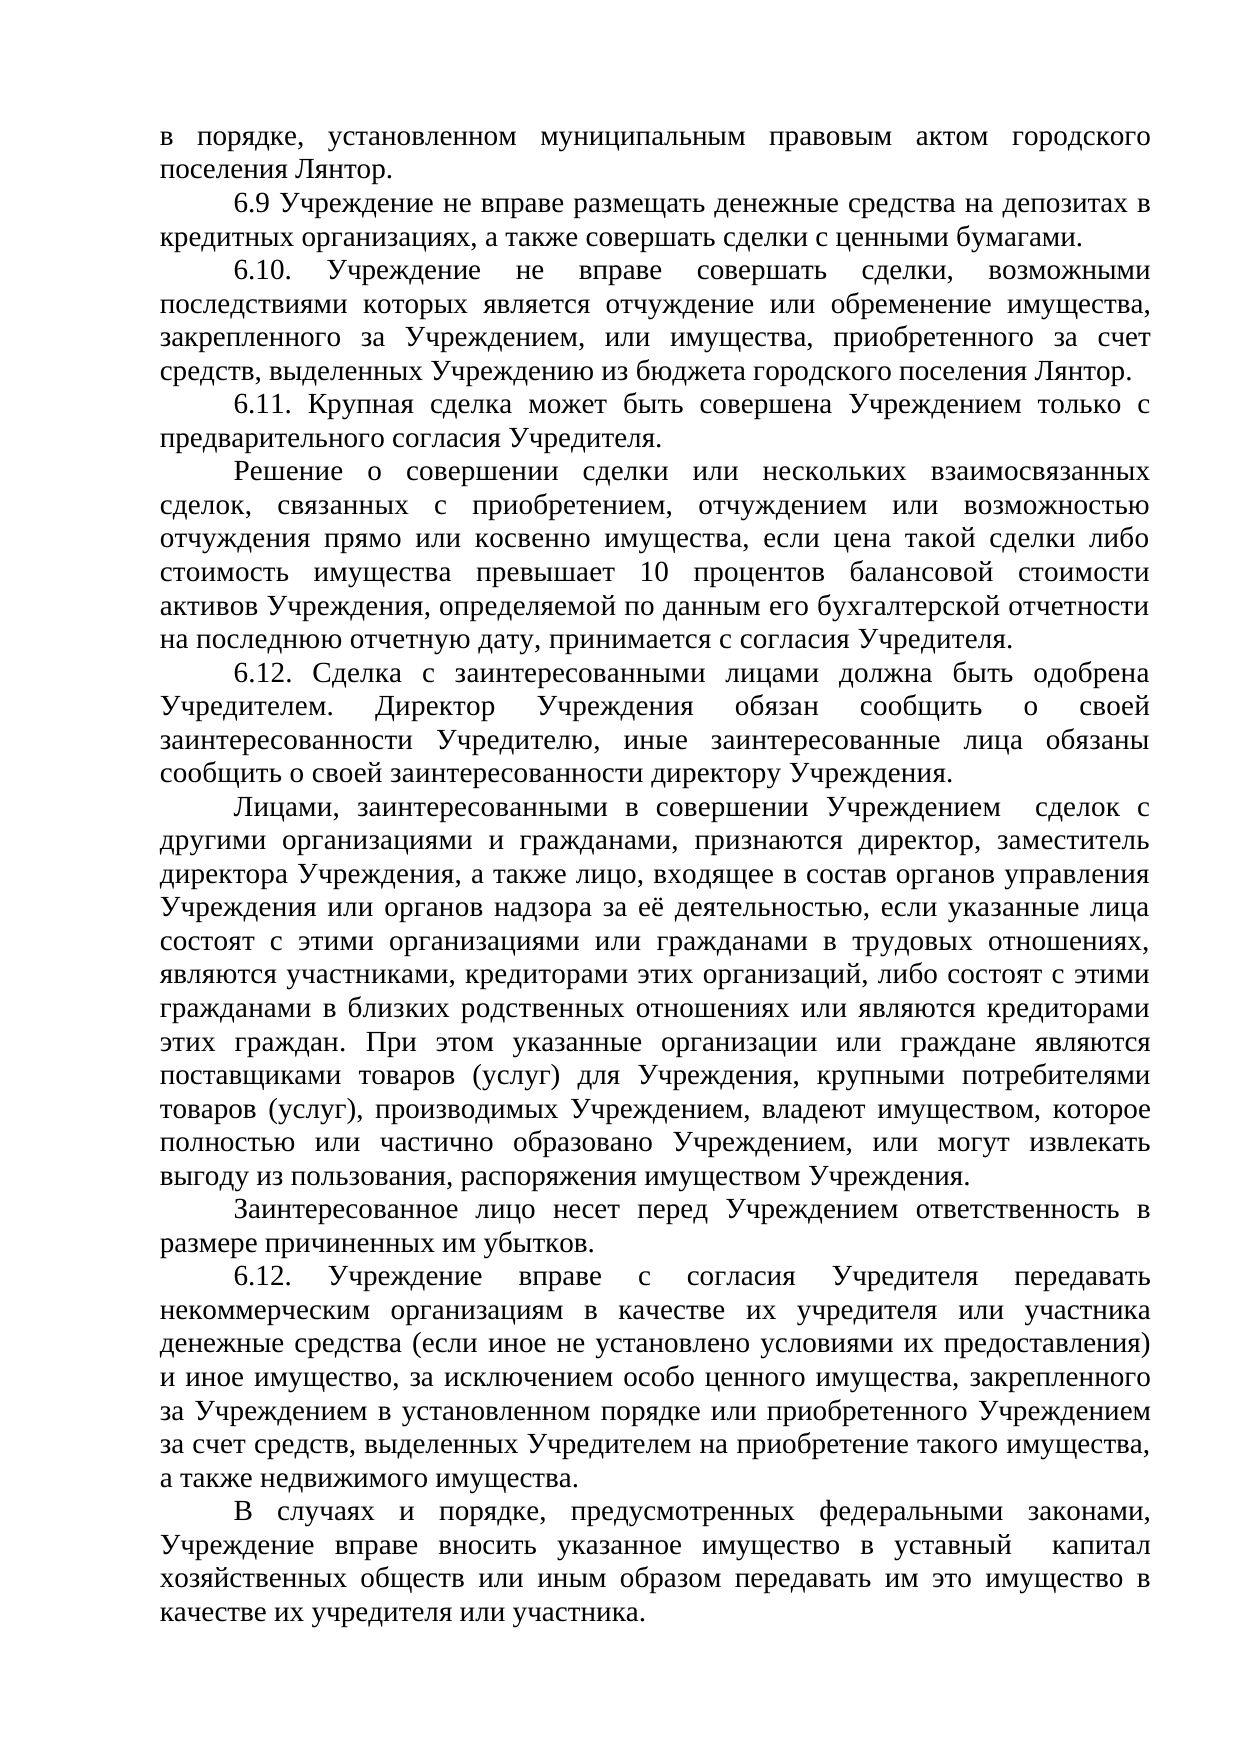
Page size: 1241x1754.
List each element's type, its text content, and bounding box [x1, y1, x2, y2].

text 6.10. Учреждение не вправе совершать сделки, возможными последствиями которых является отчуждение или обременение имущества, закрепленного за Учреждением, или имущества, приобретенного за счет средств, выделенных Учреждению из бюджета городского поселения Лянтор. [159, 252, 1152, 386]
text 6.12. Сделка с заинтересованными лицами должна быть одобрена Учредителем. Директор Учреждения обязан сообщить о своей заинтересованности Учредителю, иные заинтересованные лица обязаны сообщить о своей заинтересованности директору Учреждения. [159, 655, 1152, 789]
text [159, 118, 1152, 185]
text В случаях и порядке, предусмотренных федеральными законами, Учреждение вправе вносить указанное имущество в уставный капитал хозяйственных обществ или иным образом передавать им это имущество в качестве их учредителя или участника. [159, 1493, 1152, 1627]
text Заинтересованное лицо несет перед Учреждением ответственность в размере причиненных им убытков. [159, 1191, 1152, 1258]
text 6.11. Крупная сделка может быть совершена Учреждением только с предварительного согласия Учредителя. [159, 386, 1152, 453]
text 6.12. Учреждение вправе с согласия Учредителя передавать некоммерческим организациям в качестве их учредителя или участника денежные средства (если иное не установлено условиями их предоставления) и иное имущество, за исключением особо ценного имущества, закрепленного за Учреждением в установленном порядке или приобретенного Учреждением за счет средств, выделенных Учредителем на приобретение такого имущества, а также недвижимого имущества. [159, 1258, 1152, 1493]
text 6.9 Учреждение не вправе размещать денежные средства на депозитах в кредитных организациях, а также совершать сделки с ценными бумагами. [159, 185, 1152, 252]
text Лицами, заинтересованными в совершении Учреждением сделок с другими организациями и гражданами, признаются директор, заместитель директора Учреждения, а также лицо, входящее в состав органов управления Учреждения или органов надзора за её деятельностью, если указанные лица состоят с этими организациями или гражданами в трудовых отношениях, являются участниками, кредиторами этих организаций, либо состоят с этими гражданами в близких родственных отношениях или являются кредиторами этих граждан. При этом указанные организации или граждане являются поставщиками товаров (услуг) для Учреждения, крупными потребителями товаров (услуг), производимых Учреждением, владеют имуществом, которое полностью или частично образовано Учреждением, или могут извлекать выгоду из пользования, распоряжения имуществом Учреждения. [159, 789, 1152, 1191]
text Решение о совершении сделки или нескольких взаимосвязанных сделок, связанных с приобретением, отчуждением или возможностью отчуждения прямо или косвенно имущества, если цена такой сделки либо стоимость имущества превышает 10 процентов балансовой стоимости активов Учреждения, определяемой по данным его бухгалтерской отчетности на последнюю отчетную дату, принимается с согласия Учредителя. [159, 453, 1152, 655]
